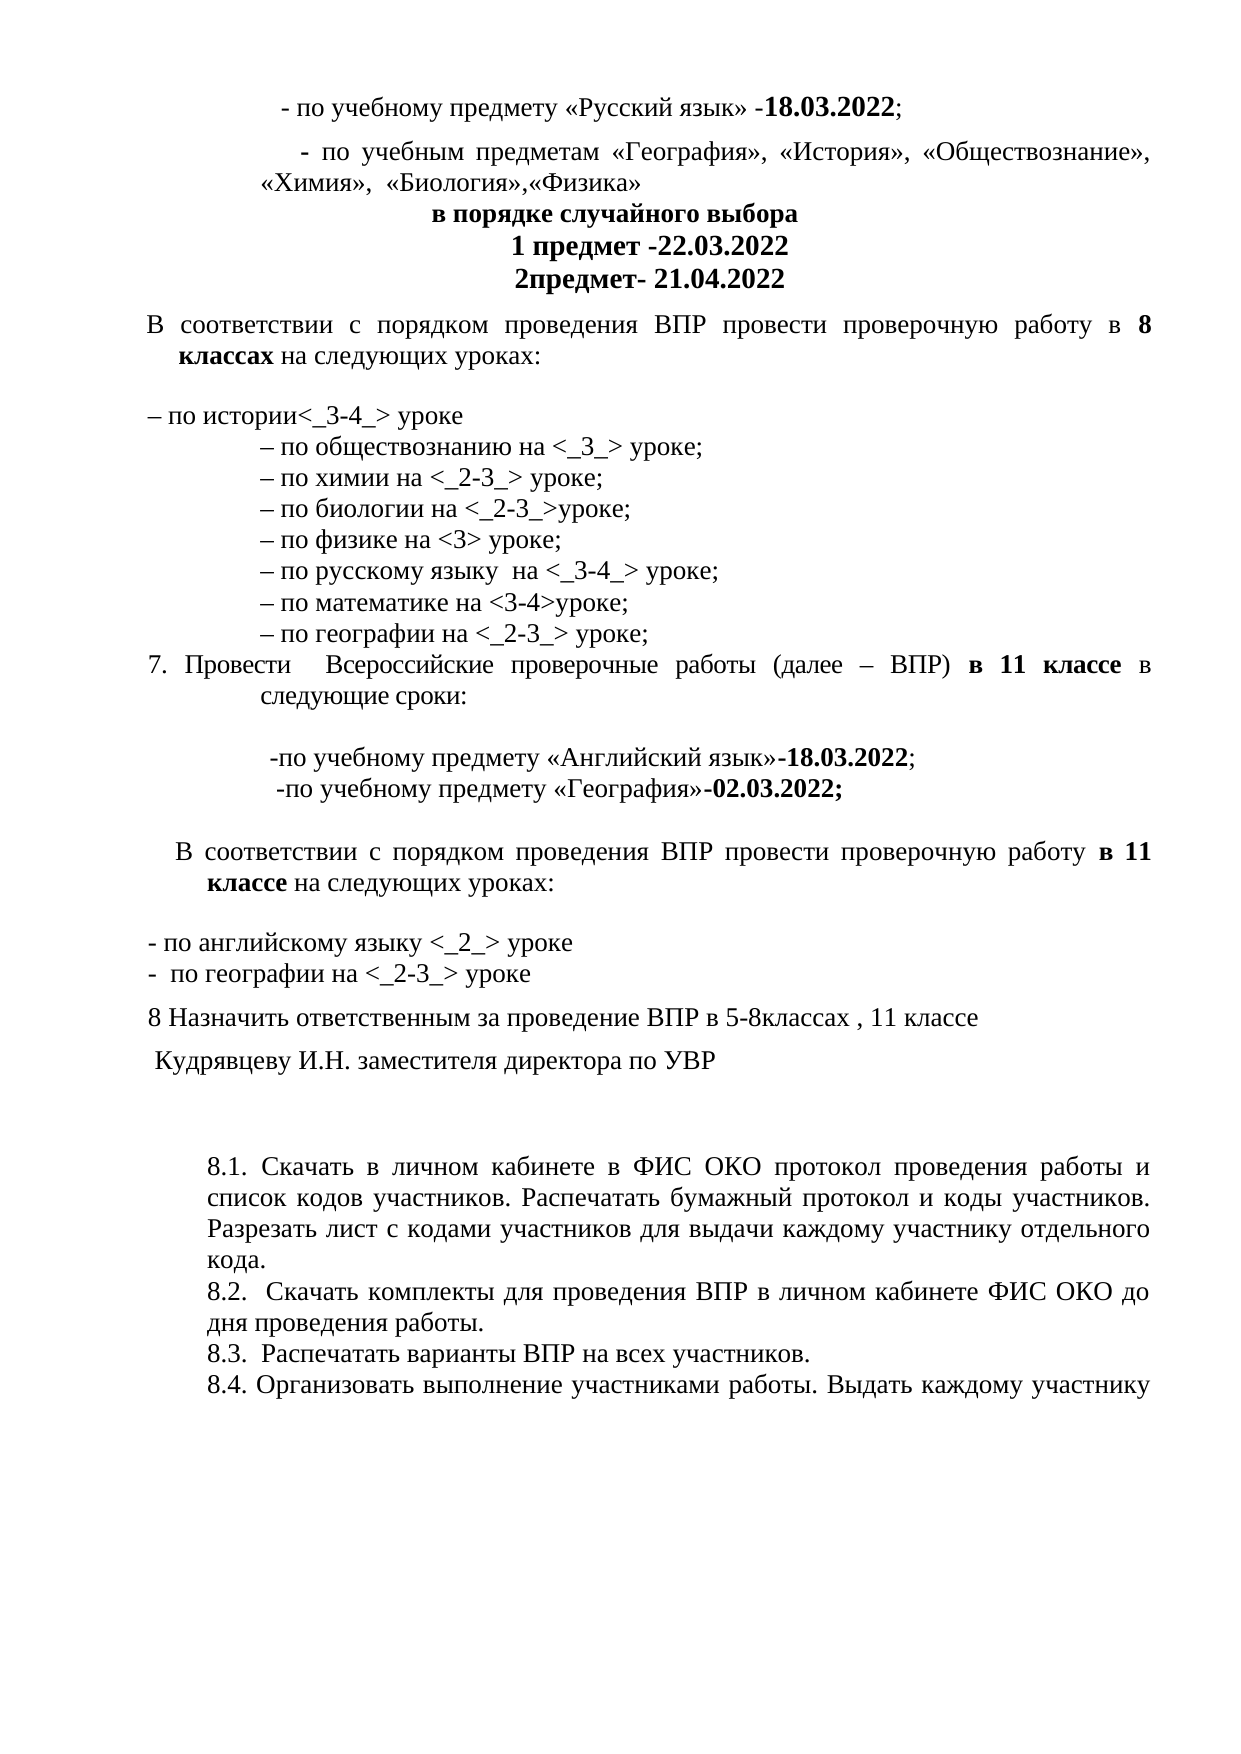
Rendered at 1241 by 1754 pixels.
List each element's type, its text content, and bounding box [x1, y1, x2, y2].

list – по химии на <_2-3_> уроке; [260, 461, 1152, 492]
list – по географии на <_2-3_> уроке; [260, 617, 1152, 648]
list - по английскому языку <_2_> уроке [148, 926, 1152, 957]
list 1 предмет -22.03.2022 [148, 228, 1152, 262]
list – по физике на <3> уроке; [260, 523, 1152, 554]
list – по истории<_3-4_> уроке [148, 399, 1152, 430]
text 8 Назначить ответственным за проведение ВПР в 5-8классах , 11 классе [148, 1001, 1152, 1032]
list В соответствии с порядком проведения ВПР провести проверочную работу в 8 классах на следующих уроках: [146, 308, 1152, 370]
text 8.3. Распечатать варианты ВПР на всех участников. [207, 1337, 1152, 1368]
list 7. Провести Всероссийские проверочные работы (далее – ВПР) в 11 классе в следующие сроки: [148, 648, 1152, 710]
text - по учебному предмету «Русский язык» -18.03.2022; [281, 89, 1152, 122]
list – по математике на <3-4>уроке; [260, 586, 1152, 617]
list – по обществознанию на <_3_> уроке; [260, 430, 1152, 461]
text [207, 1368, 1152, 1399]
list -по учебному предмету «Английский язык»-18.03.2022; [148, 741, 1152, 772]
text Кудрявцеву И.Н. заместителя директора по УВР [148, 1044, 1152, 1075]
list в порядке случайного выбора [148, 197, 1152, 228]
list -по учебному предмету «География»-02.03.2022; [148, 772, 1152, 804]
list – по биологии на <_2-3_>уроке; [260, 492, 1152, 523]
text 8.1. Скачать в личном кабинете в ФИС ОКО протокол проведения работы и список кодов участников. Распечатать бумажный протокол и коды участников. Разрезать лист с кодами участников для выдачи каждому участнику отдельного кода. [207, 1150, 1152, 1275]
list В соответствии с порядком проведения ВПР провести проверочную работу в 11 классе на следующих уроках: [175, 835, 1152, 897]
list - по учебным предметам «География», «История», «Обществознание», «Химия», «Биология»,«Физика» [148, 135, 1152, 197]
list – по русскому языку на <_3-4_> уроке; [260, 554, 1152, 586]
text 8.2. Скачать комплекты для проведения ВПР в личном кабинете ФИС ОКО до дня проведения работы. [207, 1275, 1152, 1337]
list - по географии на <_2-3_> уроке [148, 957, 1152, 988]
text 2предмет- 21.04.2022 [148, 262, 1152, 295]
